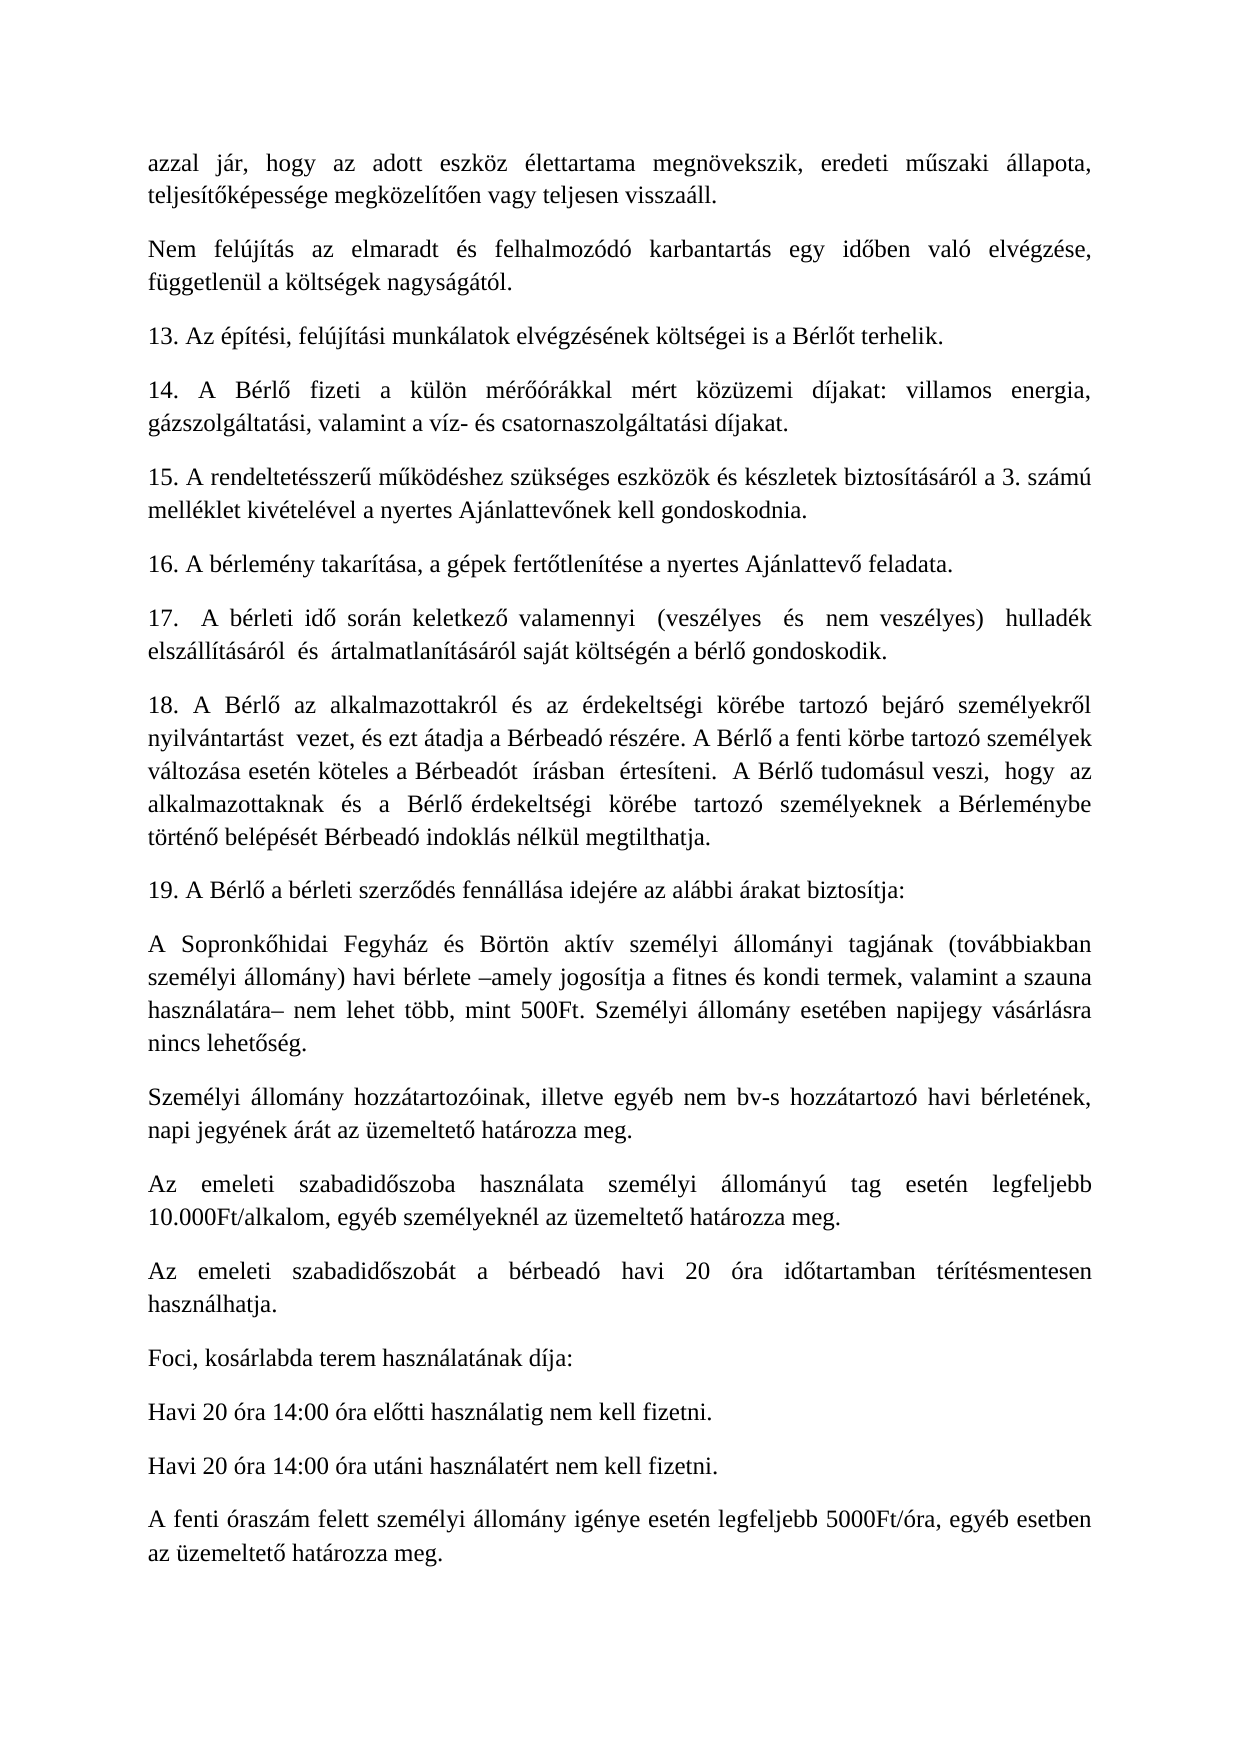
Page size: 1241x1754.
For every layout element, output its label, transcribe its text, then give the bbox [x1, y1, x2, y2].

text A Sopronkőhidai Fegyház és Börtön aktív személyi állományi tagjának (továbbiakban személyi állomány) havi bérlete –amely jogosítja a fitnes és kondi termek, valamint a szauna használatára– nem lehet több, mint 500Ft. Személyi állomány esetében napijegy vásárlásra nincs lehetőség. [148, 929, 1093, 1057]
text Havi 20 óra 14:00 óra utáni használatért nem kell fizetni. [148, 1451, 1093, 1479]
text 16. A bérlemény takarítása, a gépek fertőtlenítése a nyertes Ajánlattevő feladata. [148, 549, 1093, 578]
text Az emeleti szabadidőszoba használata személyi állományú tag esetén legfeljebb 10.000Ft/alkalom, egyéb személyeknél az üzemeltető határozza meg. [148, 1169, 1093, 1231]
text 17. A bérleti idő során keletkező valamennyi (veszélyes és nem veszélyes) hulladék elszállításáról és ártalmatlanításáról saját költségén a bérlő gondoskodik. [148, 603, 1093, 664]
text A fenti óraszám felett személyi állomány igénye esetén legfeljebb 5000Ft/óra, egyéb esetben az üzemeltető határozza meg. [148, 1504, 1093, 1566]
text Az emeleti szabadidőszobát a bérbeadó havi 20 óra időtartamban térítésmentesen használhatja. [148, 1256, 1093, 1318]
text Havi 20 óra 14:00 óra előtti használatig nem kell fizetni. [148, 1397, 1093, 1426]
text 19. A Bérlő a bérleti szerződés fennállása idejére az alábbi árakat biztosítja: [148, 876, 1093, 904]
text Személyi állomány hozzátartozóinak, illetve egyéb nem bv-s hozzátartozó havi bérletének, napi jegyének árát az üzemeltető határozza meg. [148, 1082, 1093, 1144]
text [148, 148, 1093, 209]
text Nem felújítás az elmaradt és felhalmozódó karbantartás egy időben való elvégzése, függetlenül a költségek nagyságától. [148, 234, 1093, 296]
text 18. A Bérlő az alkalmazottakról és az érdekeltségi körébe tartozó bejáró személyekről nyilvántartást vezet, és ezt átadja a Bérbeadó részére. A Bérlő a fenti körbe tartozó személyek változása esetén köteles a Bérbeadót írásban értesíteni. A Bérlő tudomásul veszi, hogy az alkalmazottaknak és a Bérlő érdekeltségi körébe tartozó személyeknek a Bérleménybe történő belépését Bérbeadó indoklás nélkül megtilthatja. [148, 690, 1093, 851]
text Foci, kosárlabda terem használatának díja: [148, 1343, 1093, 1372]
text 15. A rendeltetésszerű működéshez szükséges eszközök és készletek biztosításáról a 3. számú melléklet kivételével a nyertes Ajánlattevőnek kell gondoskodnia. [148, 462, 1093, 524]
text 13. Az építési, felújítási munkálatok elvégzésének költségei is a Bérlőt terhelik. [148, 321, 1093, 350]
text 14. A Bérlő fizeti a külön mérőórákkal mért közüzemi díjakat: villamos energia, gázszolgáltatási, valamint a víz- és csatornaszolgáltatási díjakat. [148, 375, 1093, 437]
